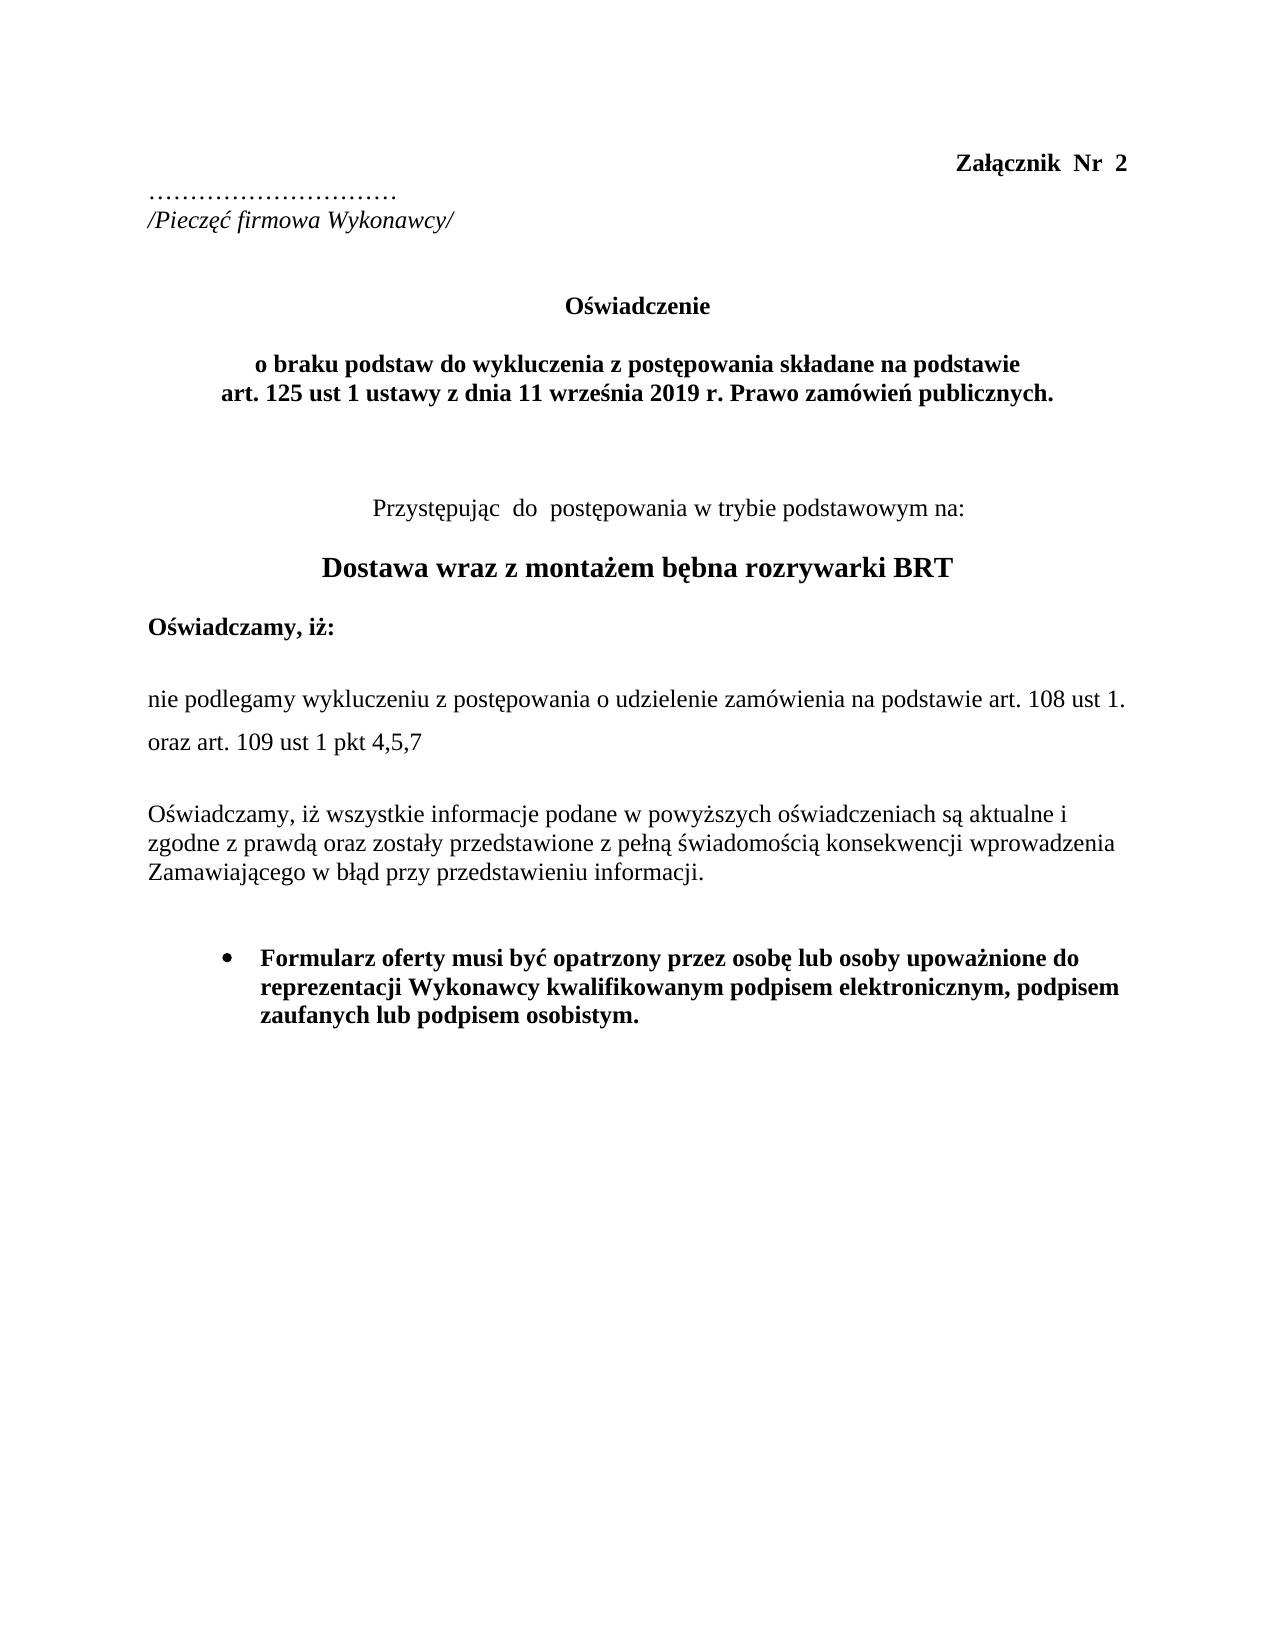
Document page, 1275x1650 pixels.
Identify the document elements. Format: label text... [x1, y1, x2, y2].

text Załącznik Nr 2 [148, 148, 1127, 176]
text /Pieczęć firmowa Wykonawcy/ [148, 205, 1127, 234]
text Oświadczamy, iż: [148, 612, 1127, 641]
text o braku podstaw do wykluczenia z postępowania składane na podstawie [148, 349, 1127, 378]
text art. 125 ust 1 ustawy z dnia 11 września 2019 r. Prawo zamówień publicznych. [148, 378, 1127, 406]
text Oświadczenie [148, 291, 1127, 320]
subtitle Przystępując do postępowania w trybie podstawowym na: [148, 493, 1127, 521]
text Dostawa wraz z montażem bębna rozrywarki BRT [148, 550, 1127, 584]
text nie podlegamy wykluczeniu z postępowania o udzielenie zamówienia na podstawie art. 108 ust 1. oraz art. 109 ust 1 pkt 4,5,7 [148, 684, 1127, 756]
text Oświadczamy, iż wszystkie informacje podane w powyższych oświadczeniach są aktualne i zgodne z prawdą oraz zostały przedstawione z pełną świadomością konsekwencji wprowadzenia Zamawiającego w błąd przy przedstawieniu informacji. [148, 799, 1127, 886]
list Formularz oferty musi być opatrzony przez osobę lub osoby upoważnione do reprezentacji Wykonawcy kwalifikowanym podpisem elektronicznym, podpisem zaufanych lub podpisem osobistym. [223, 943, 1127, 1029]
text ………………………… [148, 176, 1127, 205]
